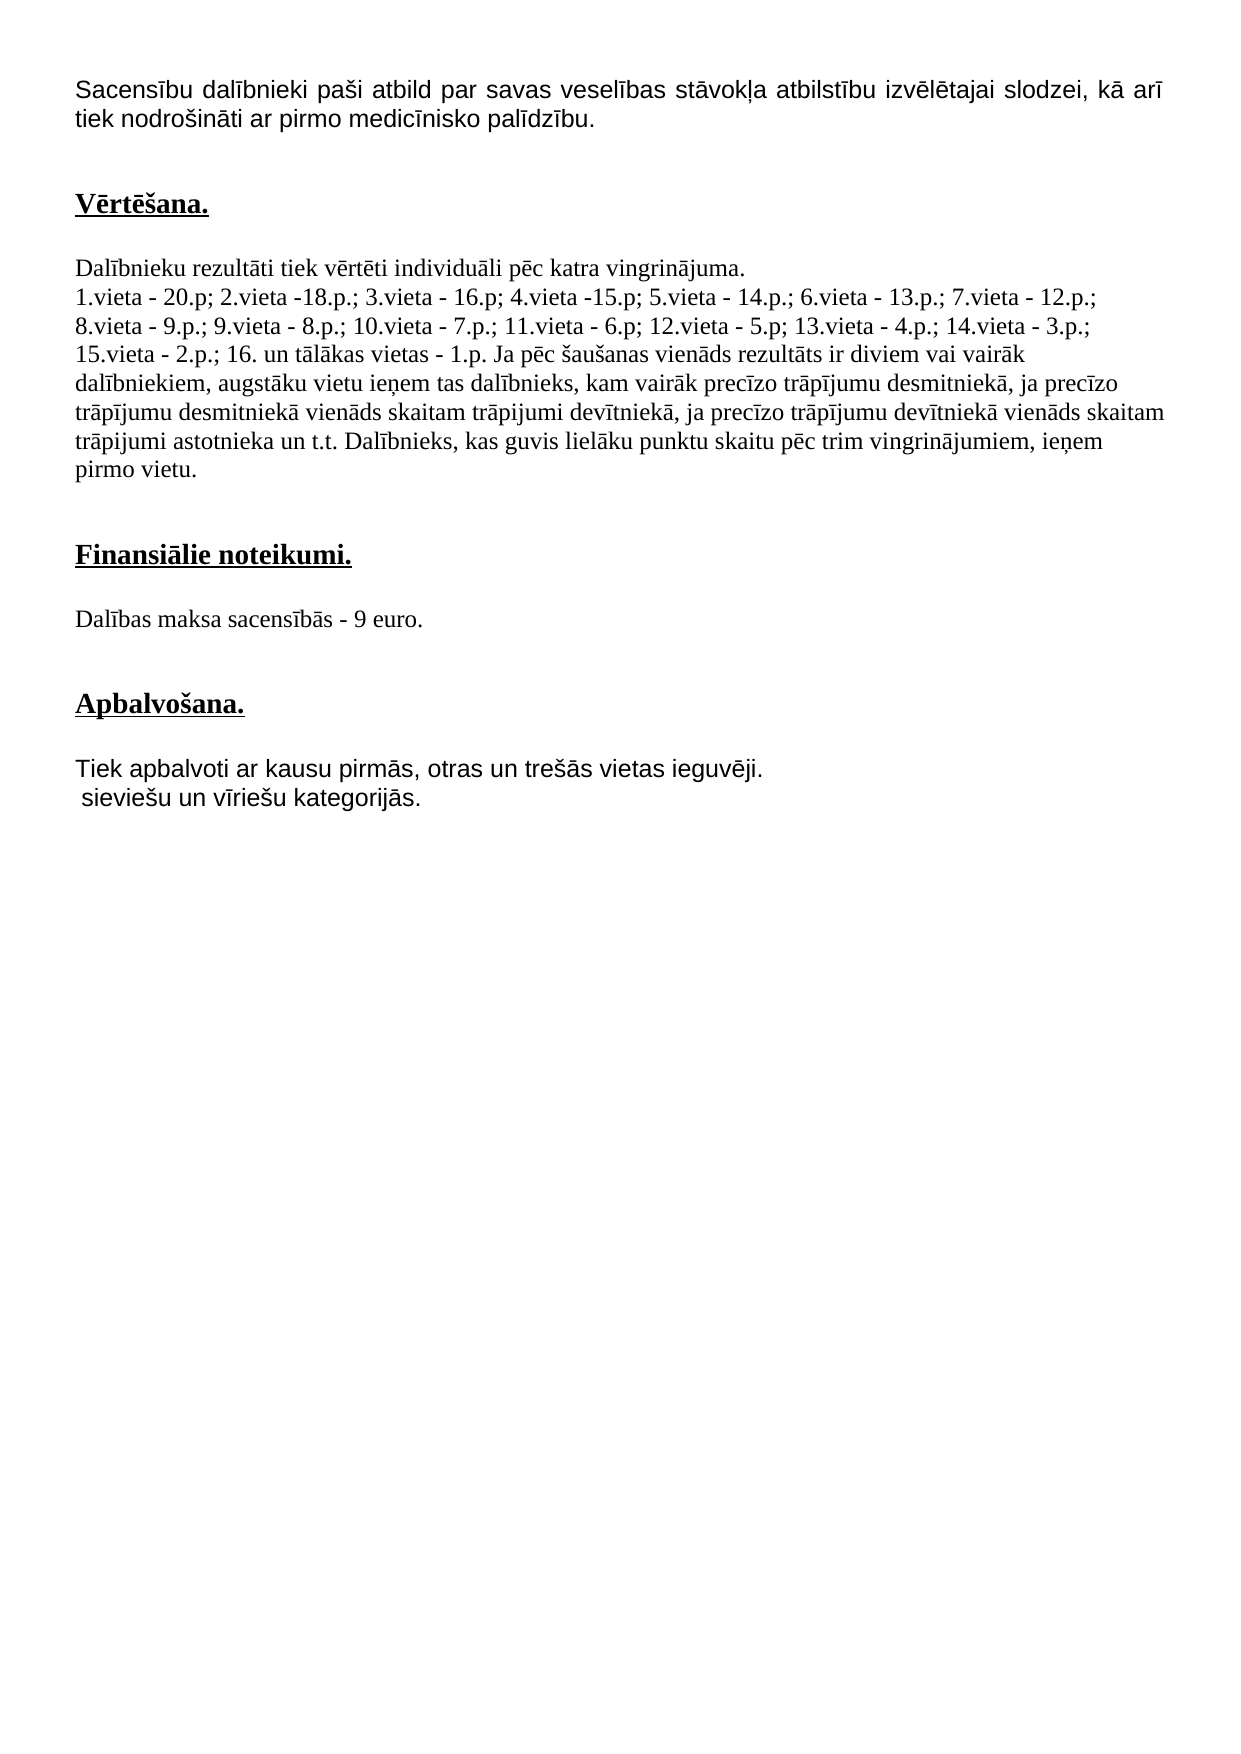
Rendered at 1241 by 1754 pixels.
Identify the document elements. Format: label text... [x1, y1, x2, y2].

text Sacensību dalībnieki paši atbild par savas veselības stāvokļa atbilstību izvēlētajai slodzei, kā arī tiek nodrošināti ar pirmo medicīnisko palīdzību. [75, 75, 1165, 132]
text Apbalvošana. [75, 687, 1165, 720]
text 1.vieta - 20.p; 2.vieta -18.p.; 3.vieta - 16.p; 4.vieta -15.p; 5.vieta - 14.p.; 6.vieta - 13.p.; 7.vieta - 12.p.; 8.vieta - 9.p.; 9.vieta - 8.p.; 10.vieta - 7.p.; 11.vieta - 6.p; 12.vieta - 5.p; 13.vieta - 4.p.; 14.vieta - 3.p.; 15.vieta - 2.p.; 16. un tālākas vietas - 1.p. Ja pēc šaušanas vienāds rezultāts ir diviem vai vairāk dalībniekiem, augstāku vietu ieņem tas dalībnieks, kam vairāk precīzo trāpījumu desmitniekā, ja precīzo trāpījumu desmitniekā vienāds skaitam trāpijumi devītniekā, ja precīzo trāpījumu devītniekā vienāds skaitam trāpijumi astotnieka un t.t. Dalībnieks, kas guvis lielāku punktu skaitu pēc trim vingrinājumiem, ieņem pirmo vietu. [75, 282, 1165, 483]
text Dalībnieku rezultāti tiek vērtēti individuāli pēc katra vingrinājuma. [75, 253, 1165, 282]
text Finansiālie noteikumi. [75, 537, 1165, 571]
text Dalības maksa sacensībās - 9 euro. [75, 604, 1165, 633]
text Vērtēšana. [75, 186, 1165, 220]
text Tiek apbalvoti ar kausu pirmās, otras un trešās vietas ieguvēji. [75, 754, 1165, 782]
text sieviešu un vīriešu kategorijās. [75, 782, 1165, 811]
